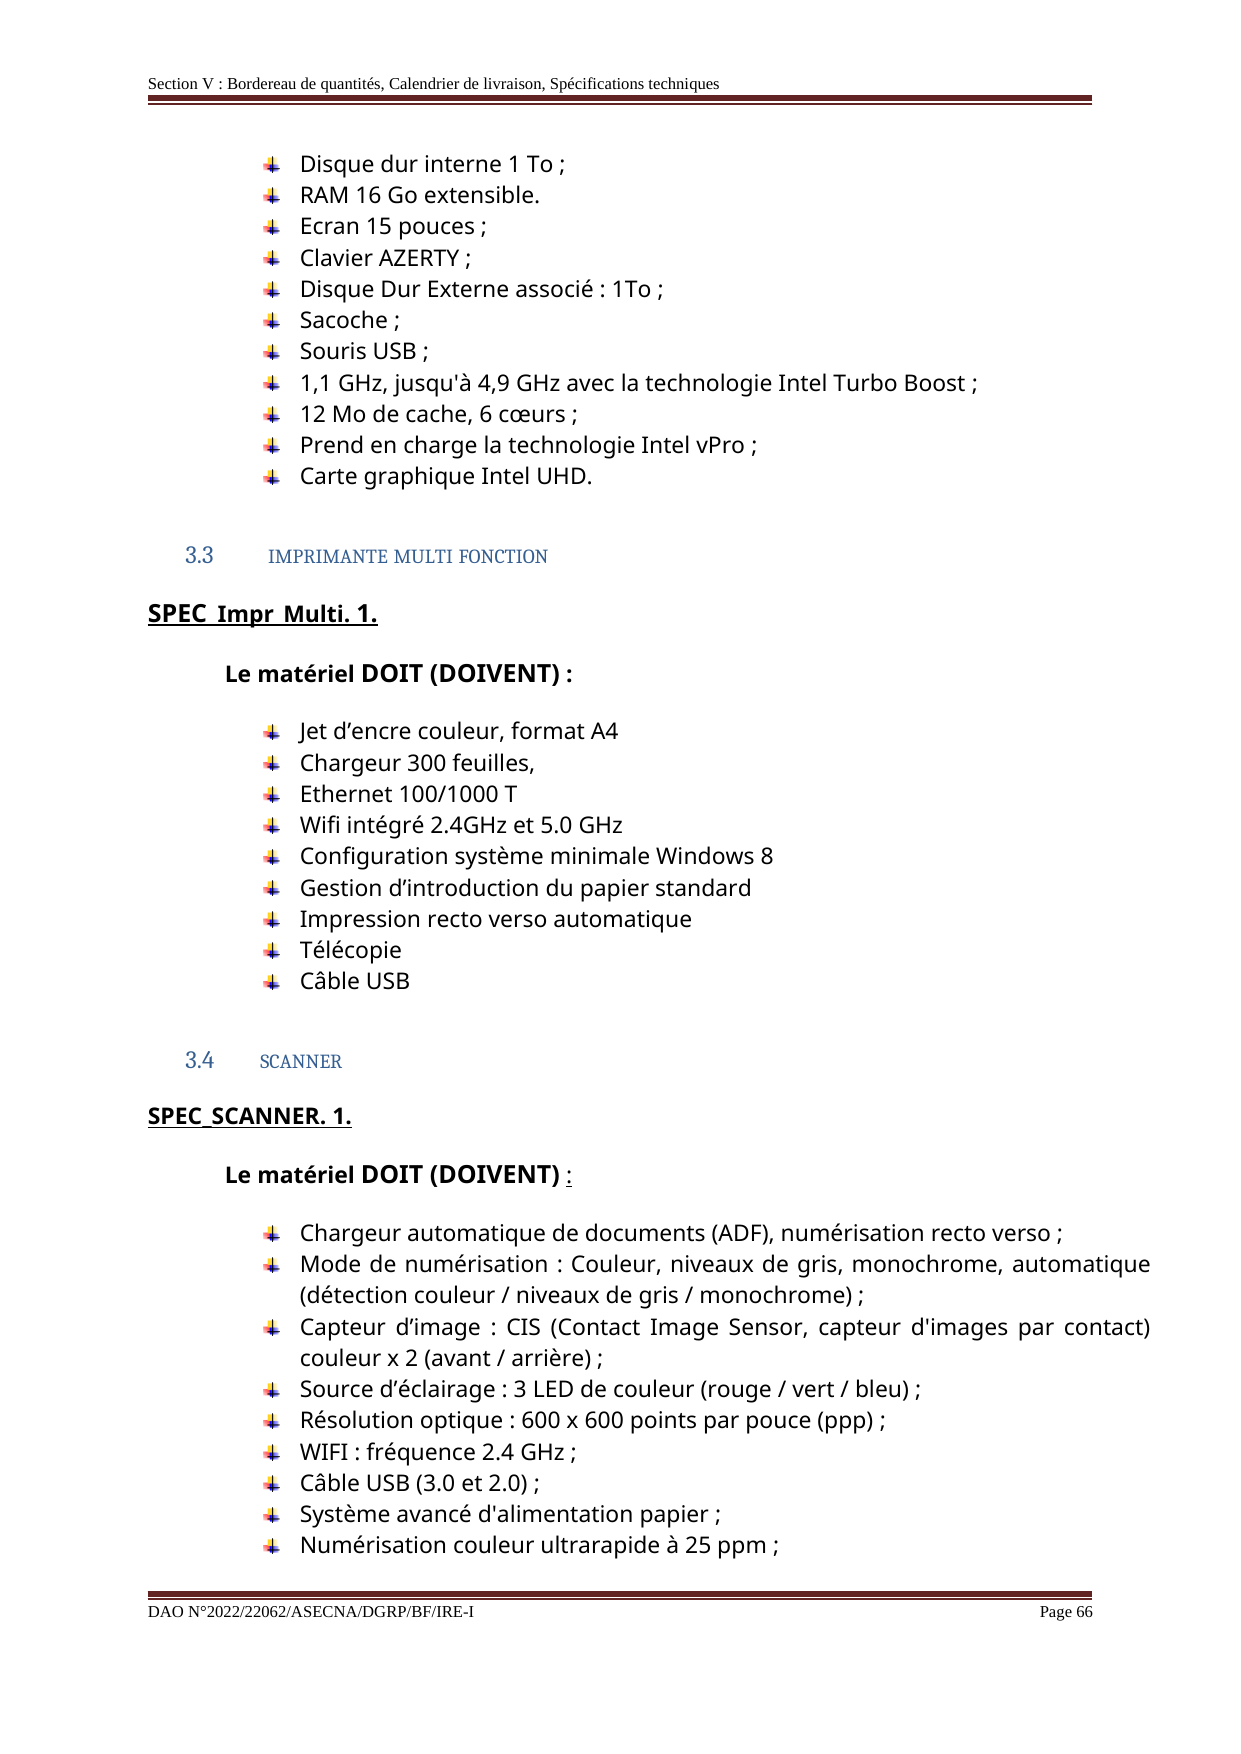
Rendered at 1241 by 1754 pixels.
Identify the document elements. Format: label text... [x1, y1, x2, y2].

picture [263, 941, 280, 959]
list 12 Mo de cache, 6 cœurs ; [262, 398, 1152, 429]
picture [263, 218, 280, 235]
list Capteur d’image : CIS (Contact Image Sensor, capteur d'images par contact) couleur x 2 (avant / arrière) ; [262, 1311, 1152, 1373]
list Gestion d’introduction du papier standard [262, 871, 1152, 903]
picture [263, 1412, 280, 1429]
list Chargeur 300 feuilles, [262, 746, 1152, 778]
picture [263, 1318, 280, 1336]
picture [263, 910, 280, 928]
picture [263, 405, 280, 423]
picture [263, 1443, 280, 1461]
list Disque Dur Externe associé : 1To ; [262, 273, 1152, 304]
picture [263, 1537, 280, 1554]
list Mode de numérisation : Couleur, niveaux de gris, monochrome, automatique (détection couleur / niveaux de gris / monochrome) ; [262, 1248, 1152, 1311]
subtitle imprimante multi fonction [185, 541, 1122, 570]
list Système avancé d'alimentation papier ; [262, 1498, 1152, 1529]
picture [263, 1256, 280, 1273]
picture [263, 374, 280, 391]
list Sacoche ; [262, 304, 1152, 335]
picture [263, 1474, 280, 1492]
text SPEC_SCANNER. 1. [148, 1100, 1152, 1131]
list Clavier AZERTY ; [262, 241, 1152, 273]
list Ethernet 100/1000 T [262, 778, 1152, 809]
list Chargeur automatique de documents (ADF), numérisation recto verso ; [262, 1217, 1152, 1248]
picture [263, 1381, 280, 1398]
picture [263, 468, 280, 485]
picture [263, 785, 280, 803]
list Impression recto verso automatique [262, 903, 1152, 934]
picture [263, 1224, 280, 1242]
picture [263, 848, 280, 865]
list Souris USB ; [262, 335, 1152, 366]
picture [263, 816, 280, 834]
list Disque dur interne 1 To ; [262, 148, 1152, 179]
text Le matériel DOIT (DOIVENT) : [148, 1157, 1152, 1191]
list Prend en charge la technologie Intel vPro ; [262, 429, 1152, 460]
picture [263, 280, 280, 298]
list WIFI : fréquence 2.4 GHz ; [262, 1436, 1152, 1467]
text Le matériel DOIT (DOIVENT) : [148, 655, 1152, 689]
list Jet d’encre couleur, format A4 [262, 715, 1152, 746]
list Source d’éclairage : 3 LED de couleur (rouge / vert / bleu) ; [262, 1373, 1152, 1404]
picture [263, 186, 280, 204]
text SPEC_Impr_Multi. 1. [148, 595, 1152, 629]
picture [263, 973, 280, 990]
list Câble USB [262, 965, 1152, 996]
picture [263, 723, 280, 740]
subtitle scanner [185, 1046, 1122, 1075]
list Ecran 15 pouces ; [262, 210, 1152, 241]
picture [263, 343, 280, 360]
list Résolution optique : 600 x 600 points par pouce (ppp) ; [262, 1404, 1152, 1436]
list Numérisation couleur ultrarapide à 25 ppm ; [262, 1529, 1152, 1561]
picture [263, 754, 280, 771]
list 1,1 GHz, jusqu'à 4,9 GHz avec la technologie Intel Turbo Boost ; [262, 366, 1152, 398]
list RAM 16 Go extensible. [262, 179, 1152, 210]
list Carte graphique Intel UHD. [262, 460, 1152, 491]
list Câble USB (3.0 et 2.0) ; [262, 1467, 1152, 1498]
list Wifi intégré 2.4GHz et 5.0 GHz [262, 809, 1152, 840]
picture [263, 436, 280, 454]
list Télécopie [262, 934, 1152, 965]
picture [263, 155, 280, 173]
picture [263, 311, 280, 329]
picture [263, 879, 280, 896]
picture [263, 1506, 280, 1523]
list Configuration système minimale Windows 8 [262, 840, 1152, 871]
picture [263, 249, 280, 266]
